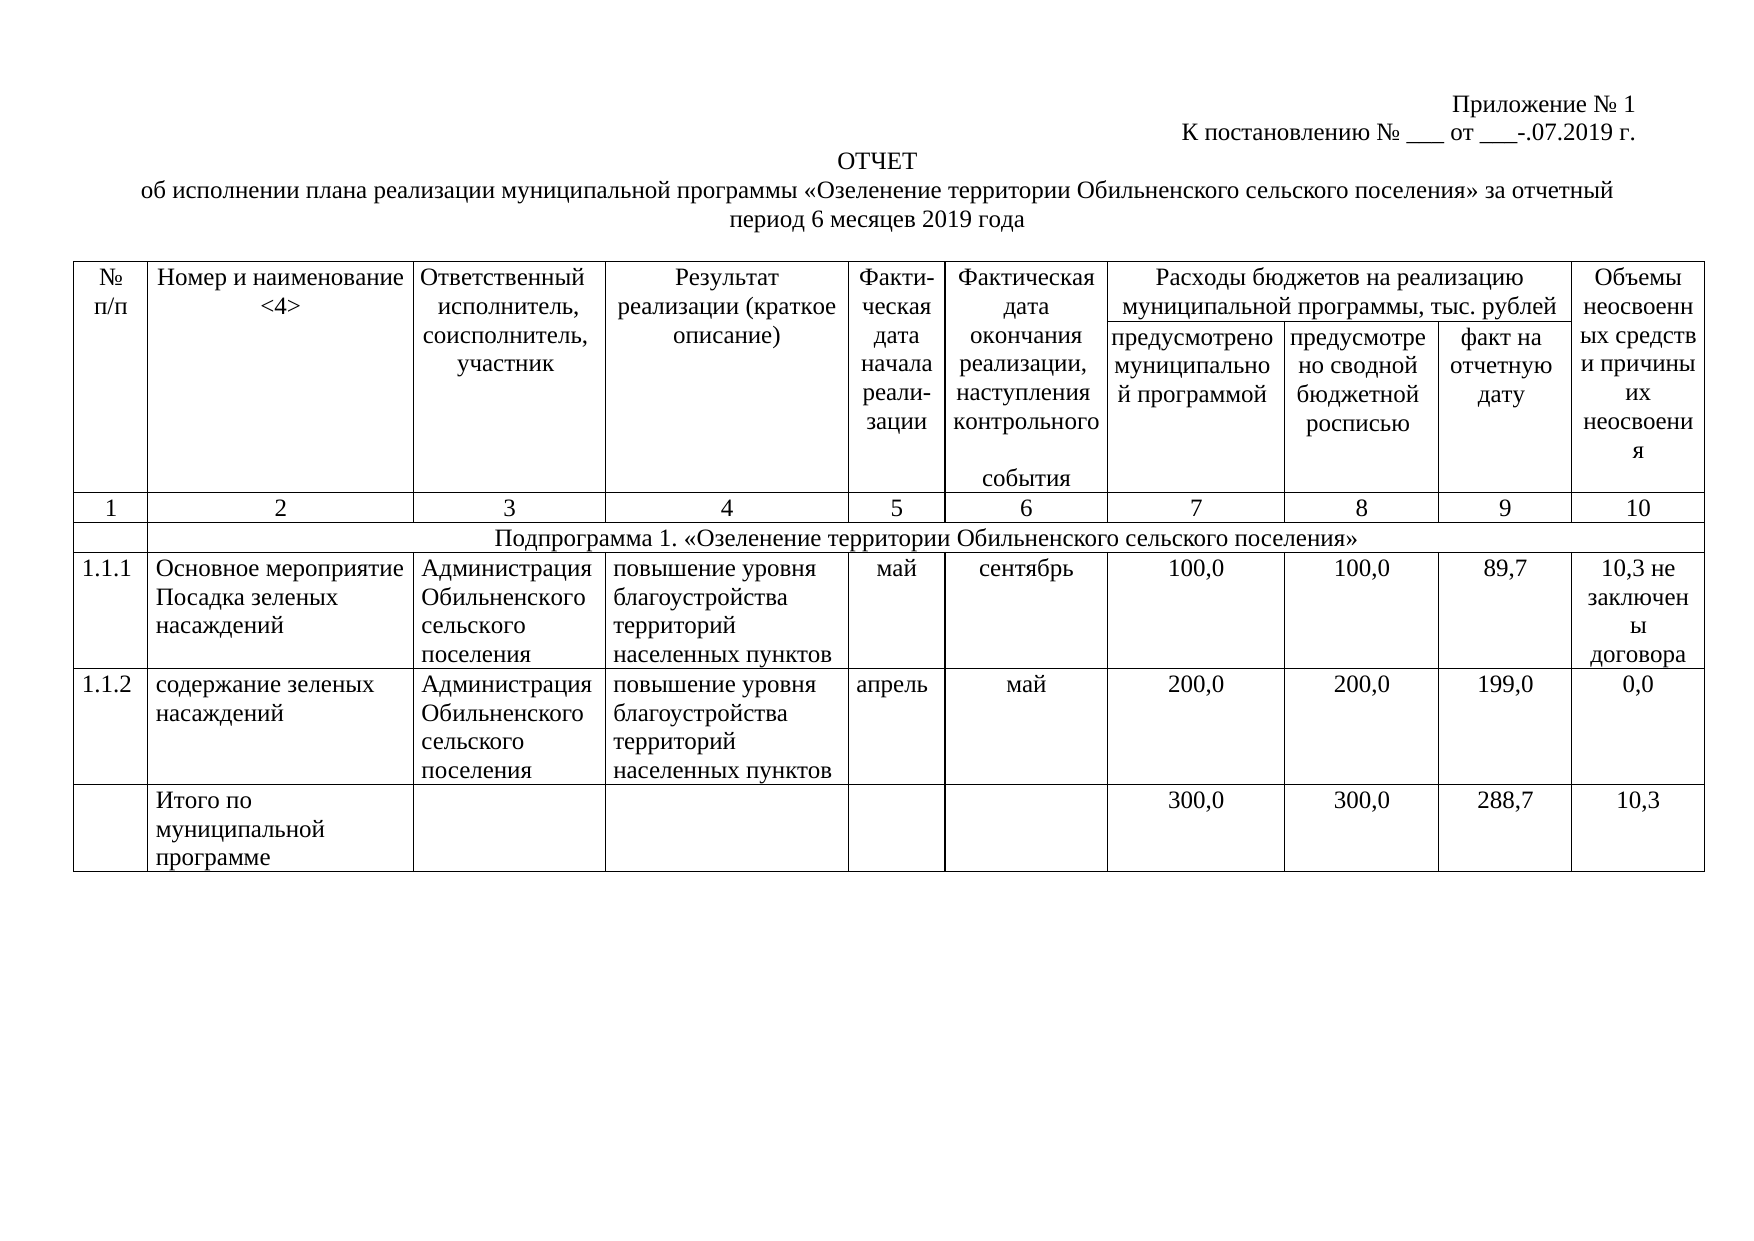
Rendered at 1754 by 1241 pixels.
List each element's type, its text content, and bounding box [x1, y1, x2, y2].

table_cell 1 [74, 493, 147, 522]
table_cell май [849, 553, 944, 668]
table_cell 6 [946, 493, 1107, 522]
table_cell повышение уровня благоустройства территорий населенных пунктов [606, 553, 848, 668]
table_cell 1.1.1 [74, 553, 147, 668]
table_cell Основное мероприятие Посадка зеленых насаждений [148, 553, 413, 668]
text об исполнении плана реализации муниципальной программы «Озеленение территории Обильненского сельского поселения» за отчетный период 6 месяцев 2019 года [118, 175, 1636, 232]
table_cell 199,0 [1439, 669, 1571, 784]
table_cell 300,0 [1285, 785, 1438, 871]
table_cell 288,7 [1439, 785, 1571, 871]
table_cell 9 [1439, 493, 1571, 522]
table_header Фактическая дата окончания реализации, наступления контрольного события [946, 262, 1107, 492]
table_cell сентябрь [946, 553, 1107, 668]
table_header Объемы неосвоенных средств и причины их неосвоения [1572, 262, 1704, 492]
table_cell 200,0 [1285, 669, 1438, 784]
table_header Ответственный исполнитель, соисполнитель, участник [414, 262, 605, 492]
table_cell факт на отчетную дату [1439, 322, 1571, 492]
table_cell Итого по муниципальной программе [148, 785, 413, 871]
table_cell 10,3 не заключены договора [1572, 553, 1704, 668]
table_cell 5 [849, 493, 944, 522]
table_cell май [946, 669, 1107, 784]
table_cell 100,0 [1285, 553, 1438, 668]
text ОТЧЕТ [118, 146, 1636, 175]
table_cell [74, 523, 147, 552]
table_cell 1.1.2 [74, 669, 147, 784]
table_cell 89,7 [1439, 553, 1571, 668]
table_cell Подпрограмма 1. «Озеленение территории Обильненского сельского поселения» [148, 523, 1704, 552]
table_cell 2 [148, 493, 413, 522]
table_cell повышение уровня благоустройства территорий населенных пунктов [606, 669, 848, 784]
text Приложение № 1 [118, 89, 1636, 117]
table_cell [849, 785, 944, 871]
table_cell [606, 785, 848, 871]
table_header Факти-ческая дата начала реали-зации [849, 262, 944, 492]
table_cell апрель [849, 669, 944, 784]
table_cell 300,0 [1108, 785, 1284, 871]
table_cell 100,0 [1108, 553, 1284, 668]
table_cell 7 [1108, 493, 1284, 522]
table_cell 3 [414, 493, 605, 522]
table_cell 200,0 [1108, 669, 1284, 784]
table_cell предусмотрено сводной бюджетной росписью [1285, 322, 1438, 492]
table_cell [414, 785, 605, 871]
table_cell содержание зеленых насаждений [148, 669, 413, 784]
table_header № п/п [74, 262, 147, 492]
table_cell 10,3 [1572, 785, 1704, 871]
table_cell [74, 785, 147, 871]
table_cell 10 [1572, 493, 1704, 522]
text К постановлению № ___ от ___-.07.2019 г. [118, 117, 1636, 146]
table_header Результат реализации (краткое описание) [606, 262, 848, 492]
table_cell предусмотрено муниципальной программой [1108, 322, 1284, 492]
table_cell 8 [1285, 493, 1438, 522]
table_cell 4 [606, 493, 848, 522]
table_cell [946, 785, 1107, 871]
table_cell Администрация Обильненского сельского поселения [414, 669, 605, 784]
table_cell Администрация Обильненского сельского поселения [414, 553, 605, 668]
table_header Расходы бюджетов на реализацию муниципальной программы, тыс. рублей [1108, 262, 1571, 321]
table_header Номер и наименование <4> [148, 262, 413, 492]
table_cell 0,0 [1572, 669, 1704, 784]
